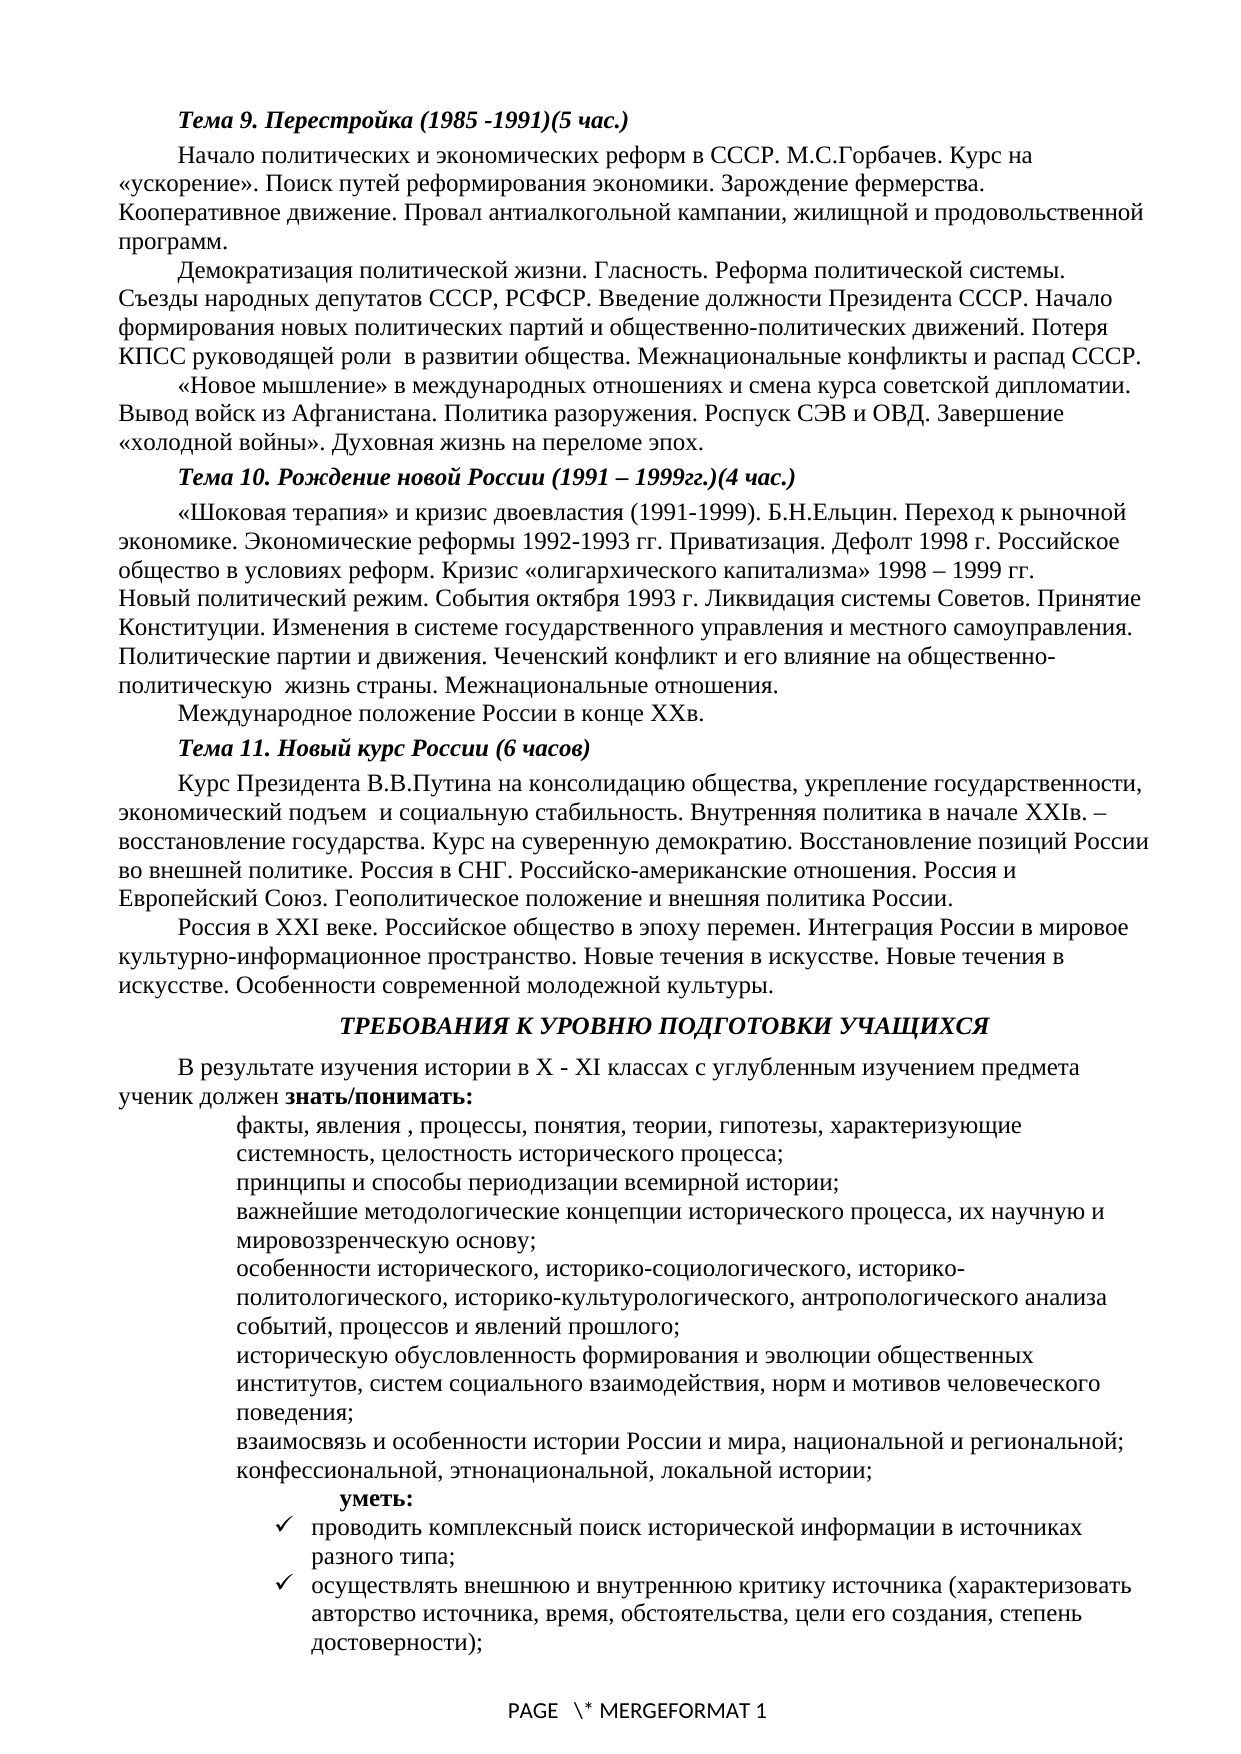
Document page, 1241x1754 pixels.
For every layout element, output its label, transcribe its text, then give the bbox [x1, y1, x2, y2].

text принципы и способы периодизации всемирной истории; [236, 1167, 1152, 1196]
list проводить комплексный поиск исторической информации в источниках разного типа; [274, 1512, 1152, 1570]
text В результате изучения истории в X - XI классах с углубленным изучением предмета ученик должен знать/понимать: [118, 1052, 1152, 1110]
text факты, явления , процессы, понятия, теории, гипотезы, характеризующие системность, целостность исторического процесса; [236, 1110, 1152, 1167]
text Международное положение России в конце XXв. [118, 698, 1152, 727]
text Тема 11. Новый курс России (6 часов) [118, 733, 1152, 762]
text Россия в XXI веке. Российское общество в эпоху перемен. Интеграция России в мировое культурно-информационное пространство. Новые течения в искусстве. Новые течения в искусстве. Особенности современной молодежной культуры. [118, 912, 1152, 998]
text Тема 10. Рождение новой России (1991 – 1999гг.)(4 час.) [118, 462, 1152, 491]
text Начало политических и экономических реформ в СССР. М.С.Горбачев. Курс на «ускорение». Поиск путей реформирования экономики. Зарождение фермерства. Кооперативное движение. Провал антиалкогольной кампании, жилищной и продовольственной программ. [118, 140, 1152, 255]
text Требования к уровню подготовки УЧАЩИХСЯ [118, 1011, 1152, 1040]
list осуществлять внешнюю и внутреннюю критику источника (характеризовать авторство источника, время, обстоятельства, цели его создания, степень достоверности); [274, 1570, 1152, 1656]
text Демократизация политической жизни. Гласность. Реформа политической системы. Съезды народных депутатов СССР, РСФСР. Введение должности Президента СССР. Начало формирования новых политических партий и общественно-политических движений. Потеря КПСС руководящей роли в развитии общества. Межнациональные конфликты и распад СССР. [118, 255, 1152, 370]
text важнейшие методологические концепции исторического процесса, их научную и мировоззренческую основу; [236, 1196, 1152, 1253]
text историческую обусловленность формирования и эволюции общественных институтов, систем социального взаимодействия, норм и мотивов человеческого поведения; [236, 1340, 1152, 1426]
text взаимосвязь и особенности истории России и мира, национальной и региональной; конфессиональной, этнонациональной, локальной истории; [236, 1426, 1152, 1483]
text уметь: [118, 1483, 1152, 1512]
text Тема 9. Перестройка (1985 -1991)(5 час.) [118, 105, 1152, 133]
text «Новое мышление» в международных отношениях и смена курса советской дипломатии. Вывод войск из Афганистана. Политика разоружения. Роспуск СЭВ и ОВД. Завершение «холодной войны». Духовная жизнь на переломе эпох. [118, 370, 1152, 456]
text «Шоковая терапия» и кризис двоевластия (1991-1999). Б.Н.Ельцин. Переход к рыночной экономике. Экономические реформы 1992-1993 гг. Приватизация. Дефолт 1998 г. Российское общество в условиях реформ. Кризис «олигархического капитализма» 1998 – 1999 гг. Новый политический режим. События октября 1993 г. Ликвидация системы Советов. Принятие Конституции. Изменения в системе государственного управления и местного самоуправления. Политические партии и движения. Чеченский конфликт и его влияние на общественно-политическую жизнь страны. Межнациональные отношения. [118, 497, 1152, 698]
text особенности исторического, историко-социологического, историко-политологического, историко-культурологического, антропологического анализа событий, процессов и явлений прошлого; [236, 1253, 1152, 1340]
text Курс Президента В.В.Путина на консолидацию общества, укрепление государственности, экономический подъем и социальную стабильность. Внутренняя политика в начале XXIв. – восстановление государства. Курс на суверенную демократию. Восстановление позиций России во внешней политике. Россия в СНГ. Российско-американские отношения. Россия и Европейский Союз. Геополитическое положение и внешняя политика России. [118, 768, 1152, 912]
